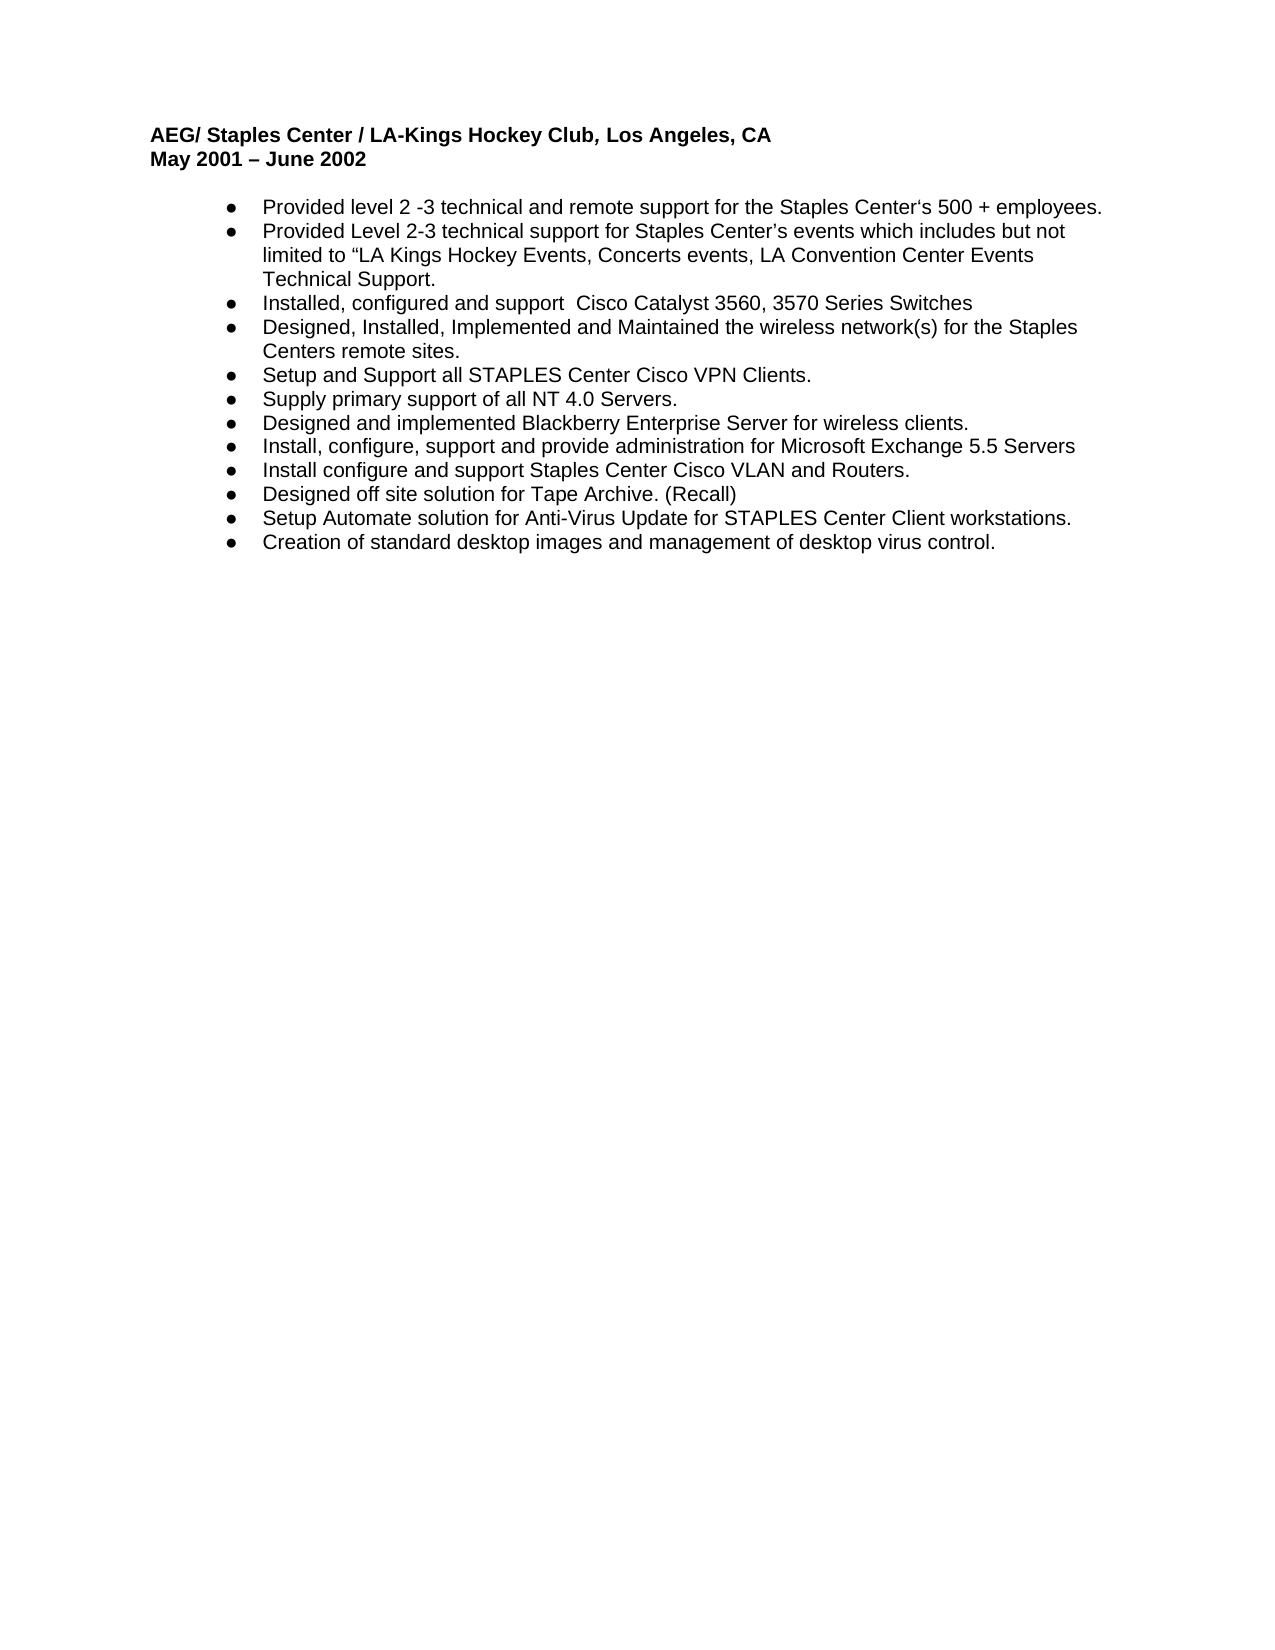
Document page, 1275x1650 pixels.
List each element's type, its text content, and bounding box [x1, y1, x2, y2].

list Designed and implemented Blackberry Enterprise Server for wireless clients. [225, 410, 1125, 434]
list Designed off site solution for Tape Archive. (Recall) [225, 482, 1125, 506]
list Install, configure, support and provide administration for Microsoft Exchange 5.5 Servers [225, 434, 1125, 458]
text AEG/ Staples Center / LA-Kings Hockey Club, Los Angeles, CA [150, 123, 1125, 147]
list Provided Level 2-3 technical support for Staples Center’s events which includes but not limited to “LA Kings Hockey Events, Concerts events, LA Convention Center Events Technical Support. [225, 219, 1125, 291]
list Designed, Installed, Implemented and Maintained the wireless network(s) for the Staples Centers remote sites. [225, 314, 1125, 362]
list Install configure and support Staples Center Cisco VLAN and Routers. [225, 458, 1125, 482]
list Setup Automate solution for Anti-Virus Update for STAPLES Center Client workstations. [225, 506, 1125, 530]
list Provided level 2 -3 technical and remote support for the Staples Center‘s 500 + employees. [225, 195, 1125, 219]
list Installed, configured and support Cisco Catalyst 3560, 3570 Series Switches [225, 291, 1125, 314]
text May 2001 – June 2002 [150, 147, 1125, 171]
list Supply primary support of all NT 4.0 Servers. [225, 386, 1125, 410]
list Setup and Support all STAPLES Center Cisco VPN Clients. [225, 362, 1125, 386]
list Creation of standard desktop images and management of desktop virus control. [225, 530, 1125, 554]
